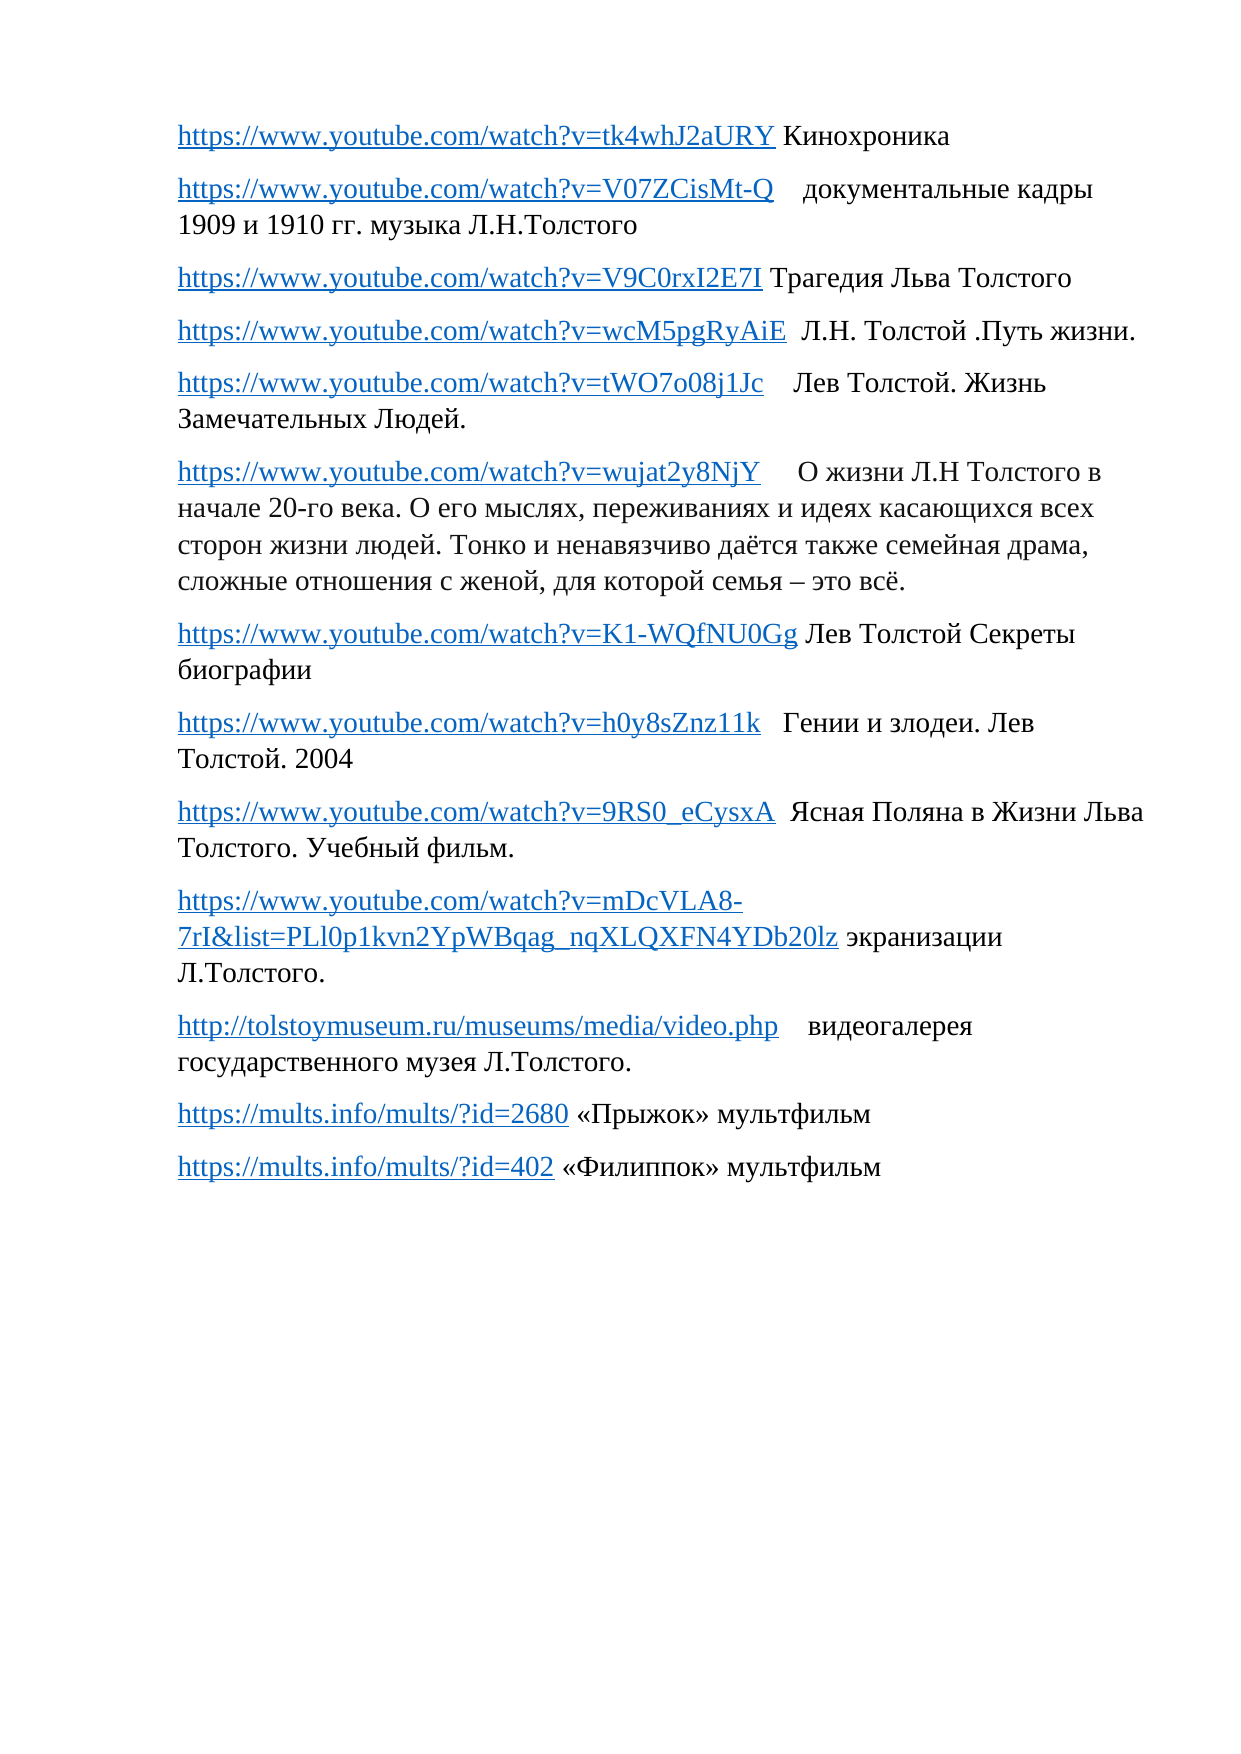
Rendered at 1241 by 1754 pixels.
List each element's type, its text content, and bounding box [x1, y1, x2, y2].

text https://www.youtube.com/watch?v=wcM5pgRyAiE Л.Н. Толстой .Путь жизни. [177, 313, 1152, 346]
text https://www.youtube.com/watch?v=h0y8sZnz11k Гении и злодеи. Лев Толстой. 2004 [177, 705, 1152, 774]
text https://www.youtube.com/watch?v=K1-WQfNU0Gg Лев Толстой Секреты биографии [177, 616, 1152, 685]
text http://tolstoymuseum.ru/museums/media/video.php видеогалерея государственного музея Л.Толстого. [177, 1008, 1152, 1077]
text https://www.youtube.com/watch?v=tWO7o08j1Jc Лев Толстой. Жизнь Замечательных Людей. [177, 366, 1152, 435]
text https://www.youtube.com/watch?v=V9C0rxI2E7I Трагедия Льва Толстого [177, 260, 1152, 293]
text https://www.youtube.com/watch?v=9RS0_eCysxA Ясная Поляна в Жизни Льва Толстого. Учебный фильм. [177, 794, 1152, 863]
text https://mults.info/mults/?id=2680 «Прыжок» мультфильм [177, 1097, 1152, 1130]
text https://www.youtube.com/watch?v=V07ZCisMt-Q документальные кадры 1909 и 1910 гг. музыка Л.Н.Толстого [177, 171, 1152, 241]
text https://www.youtube.com/watch?v=tk4whJ2aURY Кинохроника [177, 118, 1152, 152]
text https://www.youtube.com/watch?v=wujat2y8NjY О жизни Л.Н Толстого в начале 20-го века. О его мыслях, переживаниях и идеях касающихся всех сторон жизни людей. Тонко и ненавязчиво даётся также семейная драма, сложные отношения с женой, для которой семья – это всё. [177, 454, 1152, 596]
text https://mults.info/mults/?id=402 «Филиппок» мультфильм [177, 1149, 1152, 1183]
text https://www.youtube.com/watch?v=mDcVLA8-7rI&list=PLl0p1kvn2YpWBqag_nqXLQXFN4YDb20lz экранизации Л.Толстого. [177, 883, 1152, 988]
